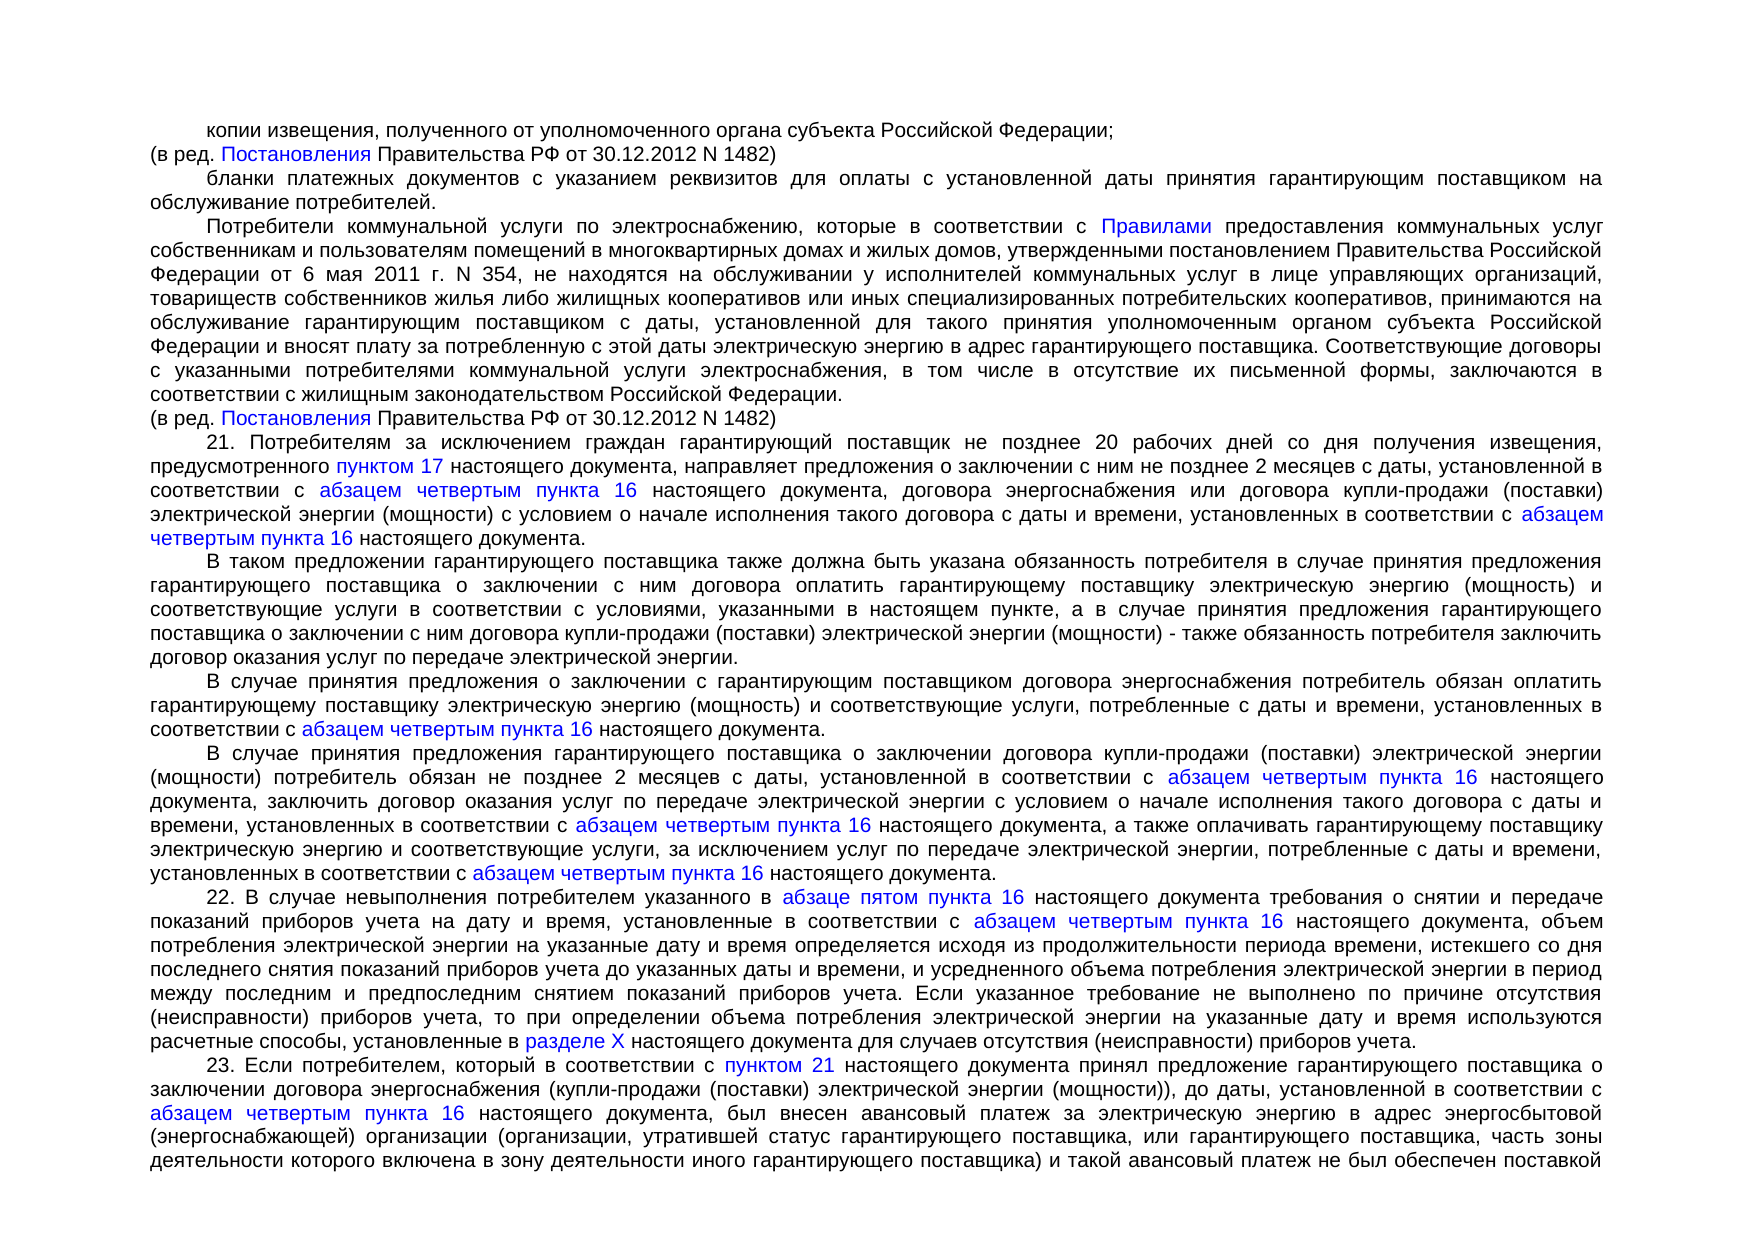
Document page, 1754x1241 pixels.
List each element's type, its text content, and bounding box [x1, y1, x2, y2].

text В случае принятия предложения о заключении с гарантирующим поставщиком договора энергоснабжения потребитель обязан оплатить гарантирующему поставщику электрическую энергию (мощность) и соответствующие услуги, потребленные с даты и времени, установленных в соответствии с абзацем четвертым пункта 16 настоящего документа. [150, 669, 1604, 741]
text Потребители коммунальной услуги по электроснабжению, которые в соответствии с Правилами предоставления коммунальных услуг собственникам и пользователям помещений в многоквартирных домах и жилых домов, утвержденными постановлением Правительства Российской Федерации от 6 мая 2011 г. N 354, не находятся на обслуживании у исполнителей коммунальных услуг в лице управляющих организаций, товариществ собственников жилья либо жилищных кооперативов или иных специализированных потребительских кооперативов, принимаются на обслуживание гарантирующим поставщиком с даты, установленной для такого принятия уполномоченным органом субъекта Российской Федерации и вносят плату за потребленную с этой даты электрическую энергию в адрес гарантирующего поставщика. Соответствующие договоры с указанными потребителями коммунальной услуги электроснабжения, в том числе в отсутствие их письменной формы, заключаются в соответствии с жилищным законодательством Российской Федерации. [150, 214, 1604, 406]
text 21. Потребителям за исключением граждан гарантирующий поставщик не позднее 20 рабочих дней со дня получения извещения, предусмотренного пунктом 17 настоящего документа, направляет предложения о заключении с ним не позднее 2 месяцев с даты, установленной в соответствии с абзацем четвертым пункта 16 настоящего документа, договора энергоснабжения или договора купли-продажи (поставки) электрической энергии (мощности) с условием о начале исполнения такого договора с даты и времени, установленных в соответствии с абзацем четвертым пункта 16 настоящего документа. [150, 429, 1604, 549]
text бланки платежных документов с указанием реквизитов для оплаты с установленной даты принятия гарантирующим поставщиком на обслуживание потребителей. [150, 166, 1604, 214]
text 22. В случае невыполнения потребителем указанного в абзаце пятом пункта 16 настоящего документа требования о снятии и передаче показаний приборов учета на дату и время, установленные в соответствии с абзацем четвертым пункта 16 настоящего документа, объем потребления электрической энергии на указанные дату и время определяется исходя из продолжительности периода времени, истекшего со дня последнего снятия показаний приборов учета до указанных даты и времени, и усредненного объема потребления электрической энергии в период между последним и предпоследним снятием показаний приборов учета. Если указанное требование не выполнено по причине отсутствия (неисправности) приборов учета, то при определении объема потребления электрической энергии на указанные дату и время используются расчетные способы, установленные в разделе X настоящего документа для случаев отсутствия (неисправности) приборов учета. [150, 885, 1604, 1052]
text В таком предложении гарантирующего поставщика также должна быть указана обязанность потребителя в случае принятия предложения гарантирующего поставщика о заключении с ним договора оплатить гарантирующему поставщику электрическую энергию (мощность) и соответствующие услуги в соответствии с условиями, указанными в настоящем пункте, а в случае принятия предложения гарантирующего поставщика о заключении с ним договора купли-продажи (поставки) электрической энергии (мощности) - также обязанность потребителя заключить договор оказания услуг по передаче электрической энергии. [150, 549, 1604, 669]
text (в ред. Постановления Правительства РФ от 30.12.2012 N 1482) [150, 142, 1604, 166]
text В случае принятия предложения гарантирующего поставщика о заключении договора купли-продажи (поставки) электрической энергии (мощности) потребитель обязан не позднее 2 месяцев с даты, установленной в соответствии с абзацем четвертым пункта 16 настоящего документа, заключить договор оказания услуг по передаче электрической энергии с условием о начале исполнения такого договора с даты и времени, установленных в соответствии с абзацем четвертым пункта 16 настоящего документа, а также оплачивать гарантирующему поставщику электрическую энергию и соответствующие услуги, за исключением услуг по передаче электрической энергии, потребленные с даты и времени, установленных в соответствии с абзацем четвертым пункта 16 настоящего документа. [150, 741, 1604, 885]
text (в ред. Постановления Правительства РФ от 30.12.2012 N 1482) [150, 406, 1604, 429]
text копии извещения, полученного от уполномоченного органа субъекта Российской Федерации; [150, 118, 1604, 142]
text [150, 1052, 1604, 1172]
